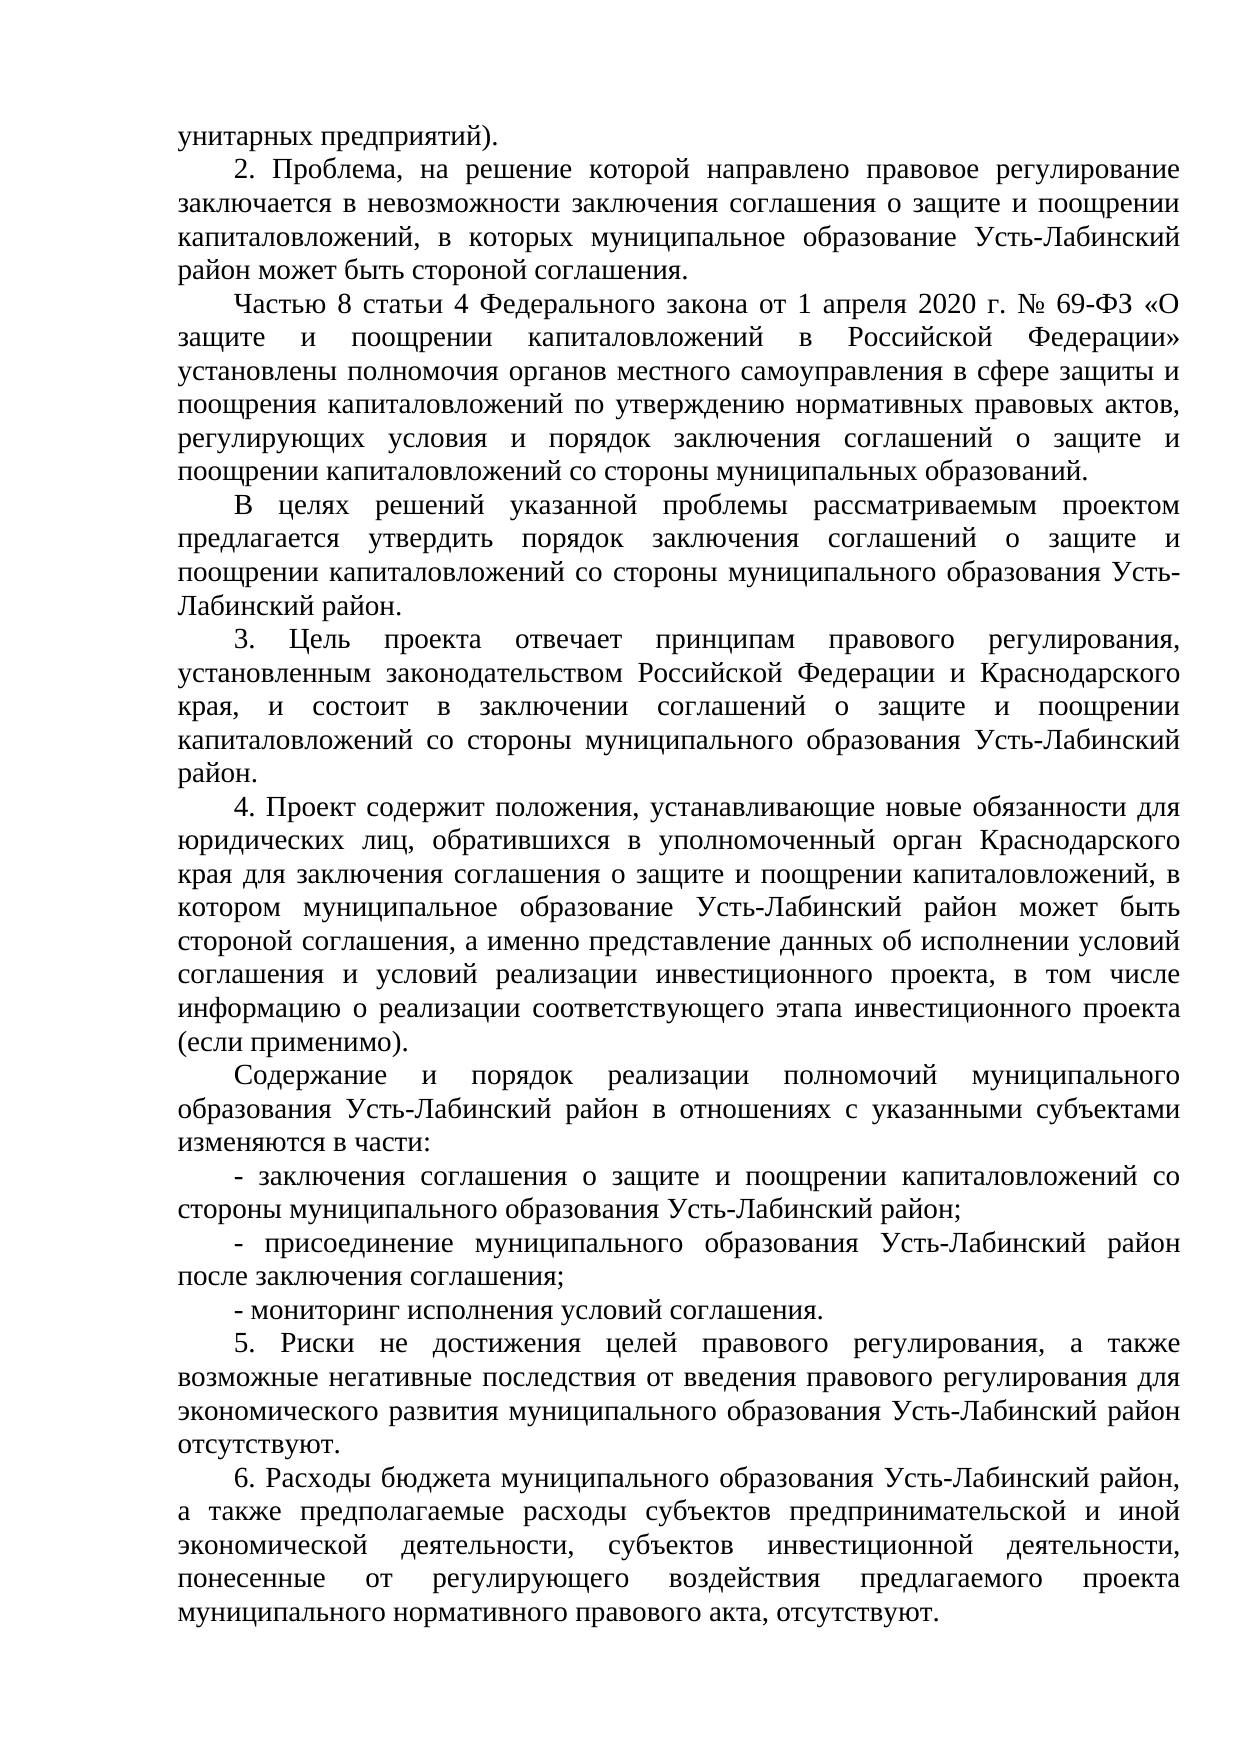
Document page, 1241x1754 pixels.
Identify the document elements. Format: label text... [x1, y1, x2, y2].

text - заключения соглашения о защите и поощрении капиталовложений со стороны муниципального образования Усть-Лабинский район; [177, 1158, 1181, 1225]
text 6. Расходы бюджета муниципального образования Усть-Лабинский район, а также предполагаемые расходы субъектов предпринимательской и иной экономической деятельности, субъектов инвестиционной деятельности, понесенные от регулирующего воздействия предлагаемого проекта муниципального нормативного правового акта, отсутствуют. [177, 1460, 1181, 1627]
text - присоединение муниципального образования Усть-Лабинский район после заключения соглашения; [177, 1225, 1181, 1292]
text Частью 8 статьи 4 Федерального закона от 1 апреля 2020 г. № 69-ФЗ «О защите и поощрении капиталовложений в Российской Федерации» установлены полномочия органов местного самоуправления в сфере защиты и поощрения капиталовложений по утверждению нормативных правовых актов, регулирующих условия и порядок заключения соглашений о защите и поощрении капиталовложений со стороны муниципальных образований. [177, 286, 1181, 487]
text Содержание и порядок реализации полномочий муниципального образования Усть-Лабинский район в отношениях с указанными субъектами изменяются в части: [177, 1057, 1181, 1158]
text 3. Цель проекта отвечает принципам правового регулирования, установленным законодательством Российской Федерации и Краснодарского края, и состоит в заключении соглашений о защите и поощрении капиталовложений со стороны муниципального образования Усть-Лабинский район. [177, 621, 1181, 789]
text 2. Проблема, на решение которой направлено правовое регулирование заключается в невозможности заключения соглашения о защите и поощрении капиталовложений, в которых муниципальное образование Усть-Лабинский район может быть стороной соглашения. [177, 152, 1181, 286]
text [177, 118, 1181, 152]
text 4. Проект содержит положения, устанавливающие новые обязанности для юридических лиц, обратившихся в уполномоченный орган Краснодарского края для заключения соглашения о защите и поощрении капиталовложений, в котором муниципальное образование Усть-Лабинский район может быть стороной соглашения, а именно представление данных об исполнении условий соглашения и условий реализации инвестиционного проекта, в том числе информацию о реализации соответствующего этапа инвестиционного проекта (если применимо). [177, 789, 1181, 1057]
text 5. Риски не достижения целей правового регулирования, а также возможные негативные последствия от введения правового регулирования для экономического развития муниципального образования Усть-Лабинский район отсутствуют. [177, 1326, 1181, 1460]
text - мониторинг исполнения условий соглашения. [177, 1292, 1181, 1326]
text В целях решений указанной проблемы рассматриваемым проектом предлагается утвердить порядок заключения соглашений о защите и поощрении капиталовложений со стороны муниципального образования Усть-Лабинский район. [177, 487, 1181, 621]
